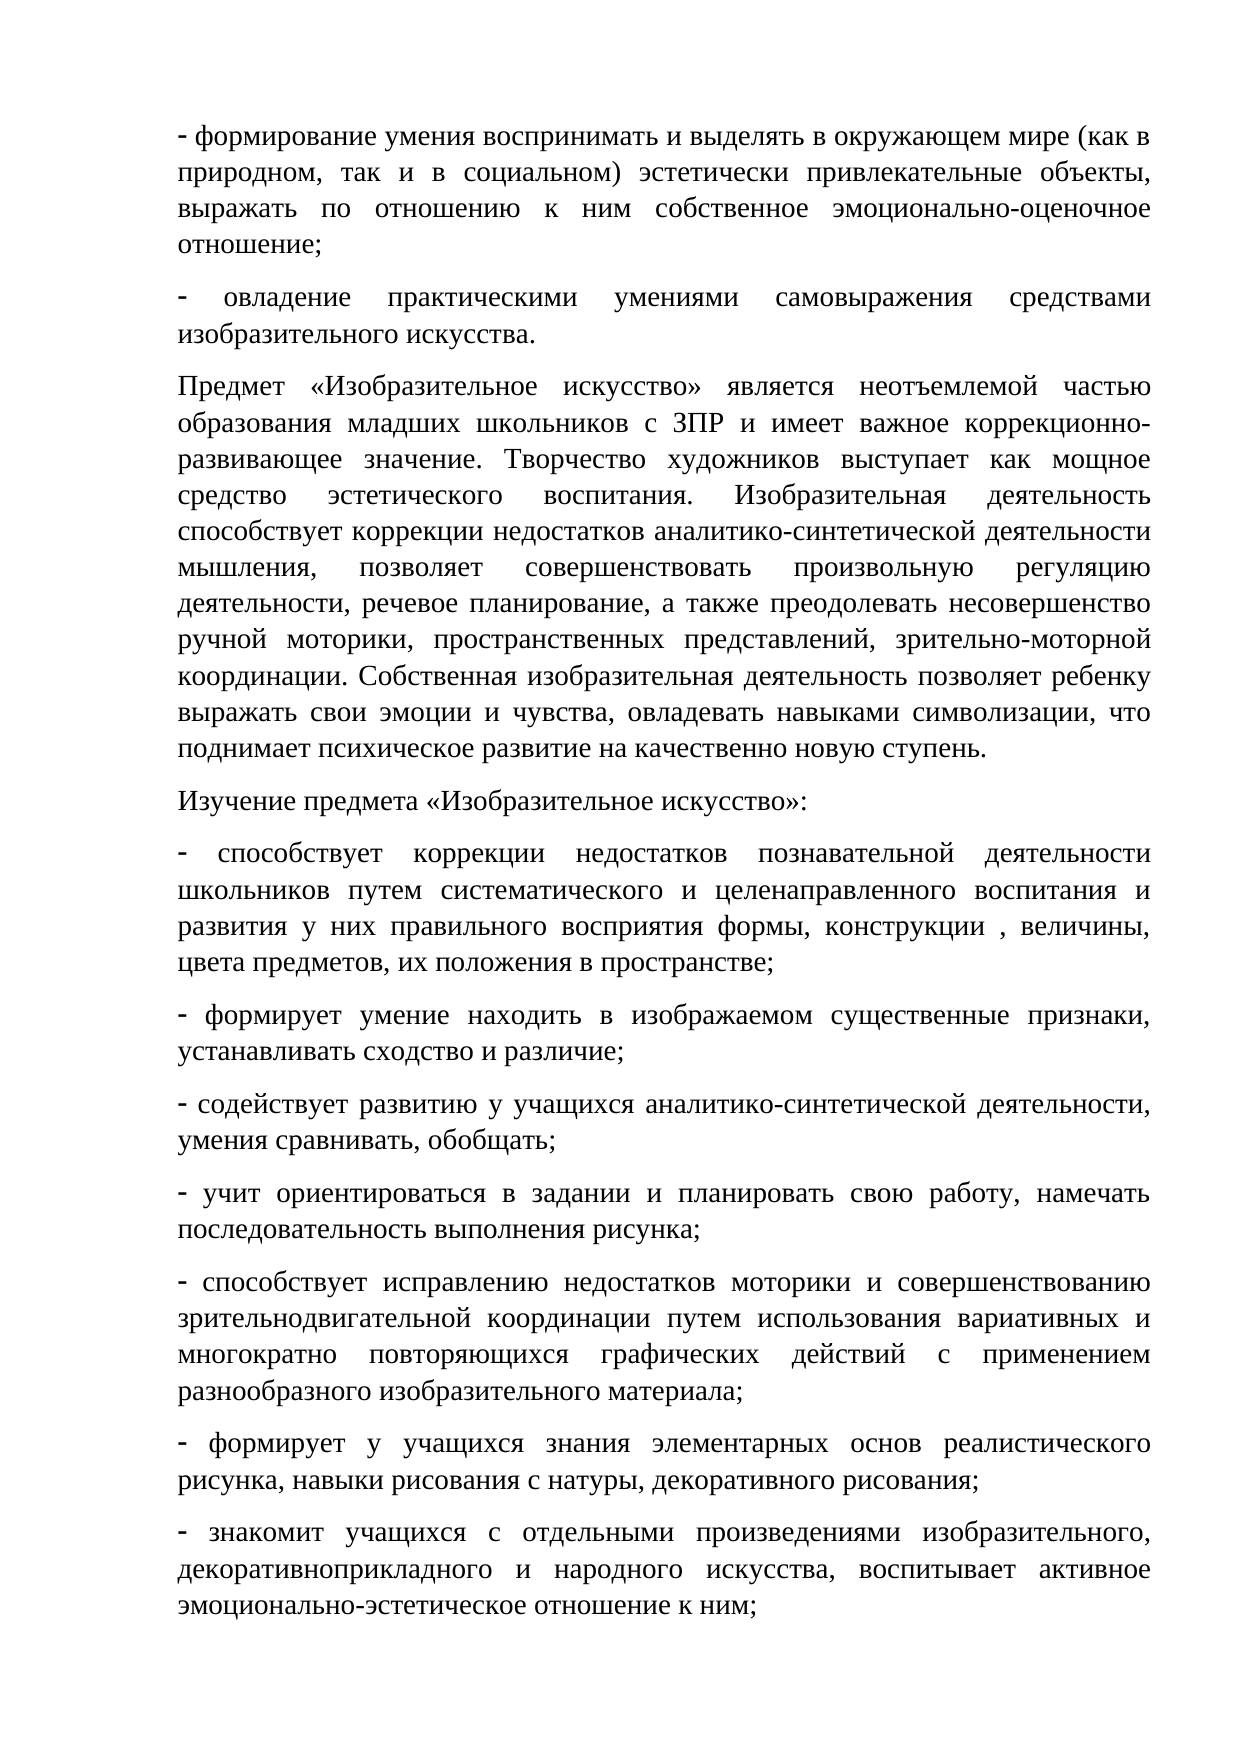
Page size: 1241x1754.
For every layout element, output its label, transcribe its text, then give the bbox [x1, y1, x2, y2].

text формирует у учащихся знания элементарных основ реалистического рисунка, навыки рисования с натуры, декоративного рисования; [177, 1426, 1152, 1495]
text Предмет «Изобразительное искусство» является неотъемлемой частью образования младших школьников с ЗПР и имеет важное коррекционно-развивающее значение. Творчество художников выступает как мощное средство эстетического воспитания. Изобразительная деятельность способствует коррекции недостатков аналитико-синтетической деятельности мышления, позволяет совершенствовать произвольную регуляцию деятельности, речевое планирование, а также преодолевать несовершенство ручной моторики, пространственных представлений, зрительно-моторной координации. Собственная изобразительная деятельность позволяет ребенку выражать свои эмоции и чувства, овладевать навыками символизации, что поднимает психическое развитие на качественно новую ступень. [177, 368, 1152, 763]
text способствует исправлению недостатков моторики и совершенствованию зрительнодвигательной координации путем использования вариативных и многократно повторяющихся графических действий с применением разнообразного изобразительного материала; [177, 1264, 1152, 1406]
text способствует коррекции недостатков познавательной деятельности школьников путем систематического и целенаправленного воспитания и развития у них правильного восприятия формы, конструкции , величины, цвета предметов, их положения в пространстве; [177, 836, 1152, 978]
text Изучение предмета «Изобразительное искусство»: [177, 783, 1152, 816]
text содействует развитию у учащихся аналитико-синтетической деятельности, умения сравнивать, обобщать; [177, 1086, 1152, 1156]
text формирует умение находить в изображаемом существенные признаки, устанавливать сходство и различие; [177, 997, 1152, 1067]
text формирование умения воспринимать и выделять в окружающем мире (как в природном, так и в социальном) эстетически привлекательные объекты, выражать по отношению к ним собственное эмоционально-оценочное отношение; [177, 118, 1152, 260]
text знакомит учащихся с отдельными произведениями изобразительного, декоративноприкладного и народного искусства, воспитывает активное эмоционально-эстетическое отношение к ним; [177, 1514, 1152, 1621]
text учит ориентироваться в задании и планировать свою работу, намечать последовательность выполнения рисунка; [177, 1175, 1152, 1245]
text овладение практическими умениями самовыражения средствами изобразительного искусства. [177, 279, 1152, 349]
